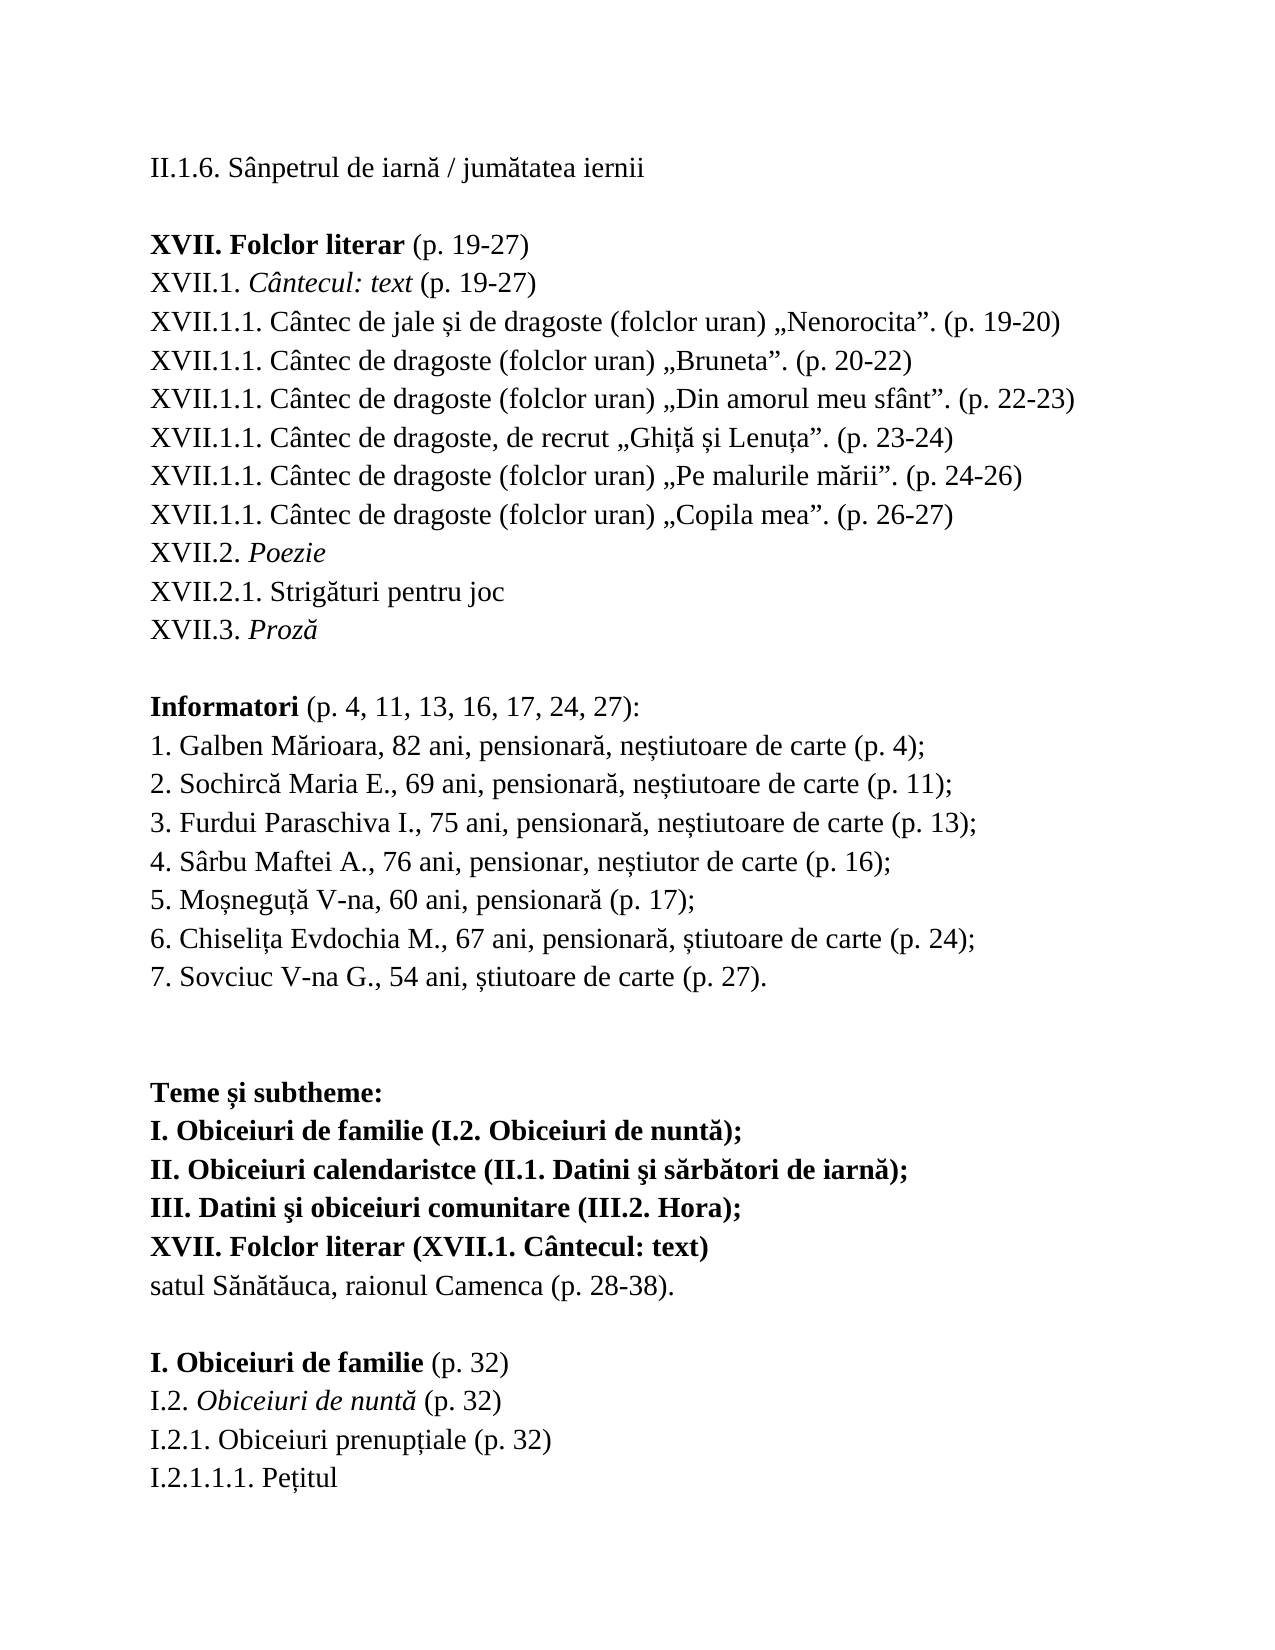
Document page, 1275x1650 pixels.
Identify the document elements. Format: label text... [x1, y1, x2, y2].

text XVII.1.1. Cântec de dragoste (folclor uran) „Copila mea”. (p. 26-27) [150, 497, 1125, 530]
text 7. Sovciuc V-na G., 54 ani, știutoare de carte (p. 27). [150, 959, 1125, 993]
text XVII.1.1. Cântec de dragoste (folclor uran) „Din amorul meu sfânt”. (p. 22-23) [150, 381, 1125, 415]
text II.1.6. Sânpetrul de iarnă / jumătatea iernii [150, 150, 1125, 183]
text XVII.1.1. Cântec de dragoste, de recrut „Ghiță și Lenuța”. (p. 23-24) [150, 420, 1125, 453]
text XVII.1.1. Cântec de jale și de dragoste (folclor uran) „Nenorocita”. (p. 19-20) [150, 304, 1125, 338]
text 6. Chiselița Evdochia M., 67 ani, pensionară, știutoare de carte (p. 24); [150, 921, 1125, 954]
text Informatori (p. 4, 11, 13, 16, 17, 24, 27): [150, 689, 1125, 723]
text 4. Sârbu Maftei A., 76 ani, pensionar, neștiutor de carte (p. 16); [150, 844, 1125, 877]
text III. Datini şi obiceiuri comunitare (III.2. Hora); [150, 1191, 1125, 1224]
text I.2.1.1.1. Pețitul [150, 1460, 1125, 1494]
text I. Obiceiuri de familie (I.2. Obiceiuri de nuntă); [150, 1113, 1125, 1147]
text 3. Furdui Paraschiva I., 75 ani, pensionară, neștiutoare de carte (p. 13); [150, 805, 1125, 839]
text XVII.2.1. Strigături pentru joc [150, 574, 1125, 607]
text I.2. Obiceiuri de nuntă (p. 32) [150, 1383, 1125, 1417]
text XVII.1.1. Cântec de dragoste (folclor uran) „Pe malurile mării”. (p. 24-26) [150, 458, 1125, 492]
text I.2.1. Obiceiuri prenupțiale (p. 32) [150, 1422, 1125, 1455]
text XVII.3. Proză [150, 612, 1125, 646]
text II. Obiceiuri calendaristce (II.1. Datini şi sărbători de iarnă); [150, 1152, 1125, 1186]
text XVII. Folclor literar (XVII.1. Cântecul: text) [150, 1229, 1125, 1263]
text satul Sănătăuca, raionul Camenca (p. 28-38). [150, 1268, 1125, 1301]
text I. Obiceiuri de familie (p. 32) [150, 1345, 1125, 1378]
text 1. Galben Mărioara, 82 ani, pensionară, neștiutoare de carte (p. 4); [150, 728, 1125, 762]
text XVII.1.1. Cântec de dragoste (folclor uran) „Bruneta”. (p. 20-22) [150, 343, 1125, 376]
text 2. Sochircă Maria E., 69 ani, pensionară, neștiutoare de carte (p. 11); [150, 767, 1125, 800]
text Teme și subtheme: [150, 1075, 1125, 1108]
text XVII.2. Poezie [150, 535, 1125, 569]
text 5. Moșneguță V-na, 60 ani, pensionară (p. 17); [150, 882, 1125, 916]
text XVII. Folclor literar (p. 19-27) [150, 227, 1125, 261]
text XVII.1. Cântecul: text (p. 19-27) [150, 266, 1125, 299]
